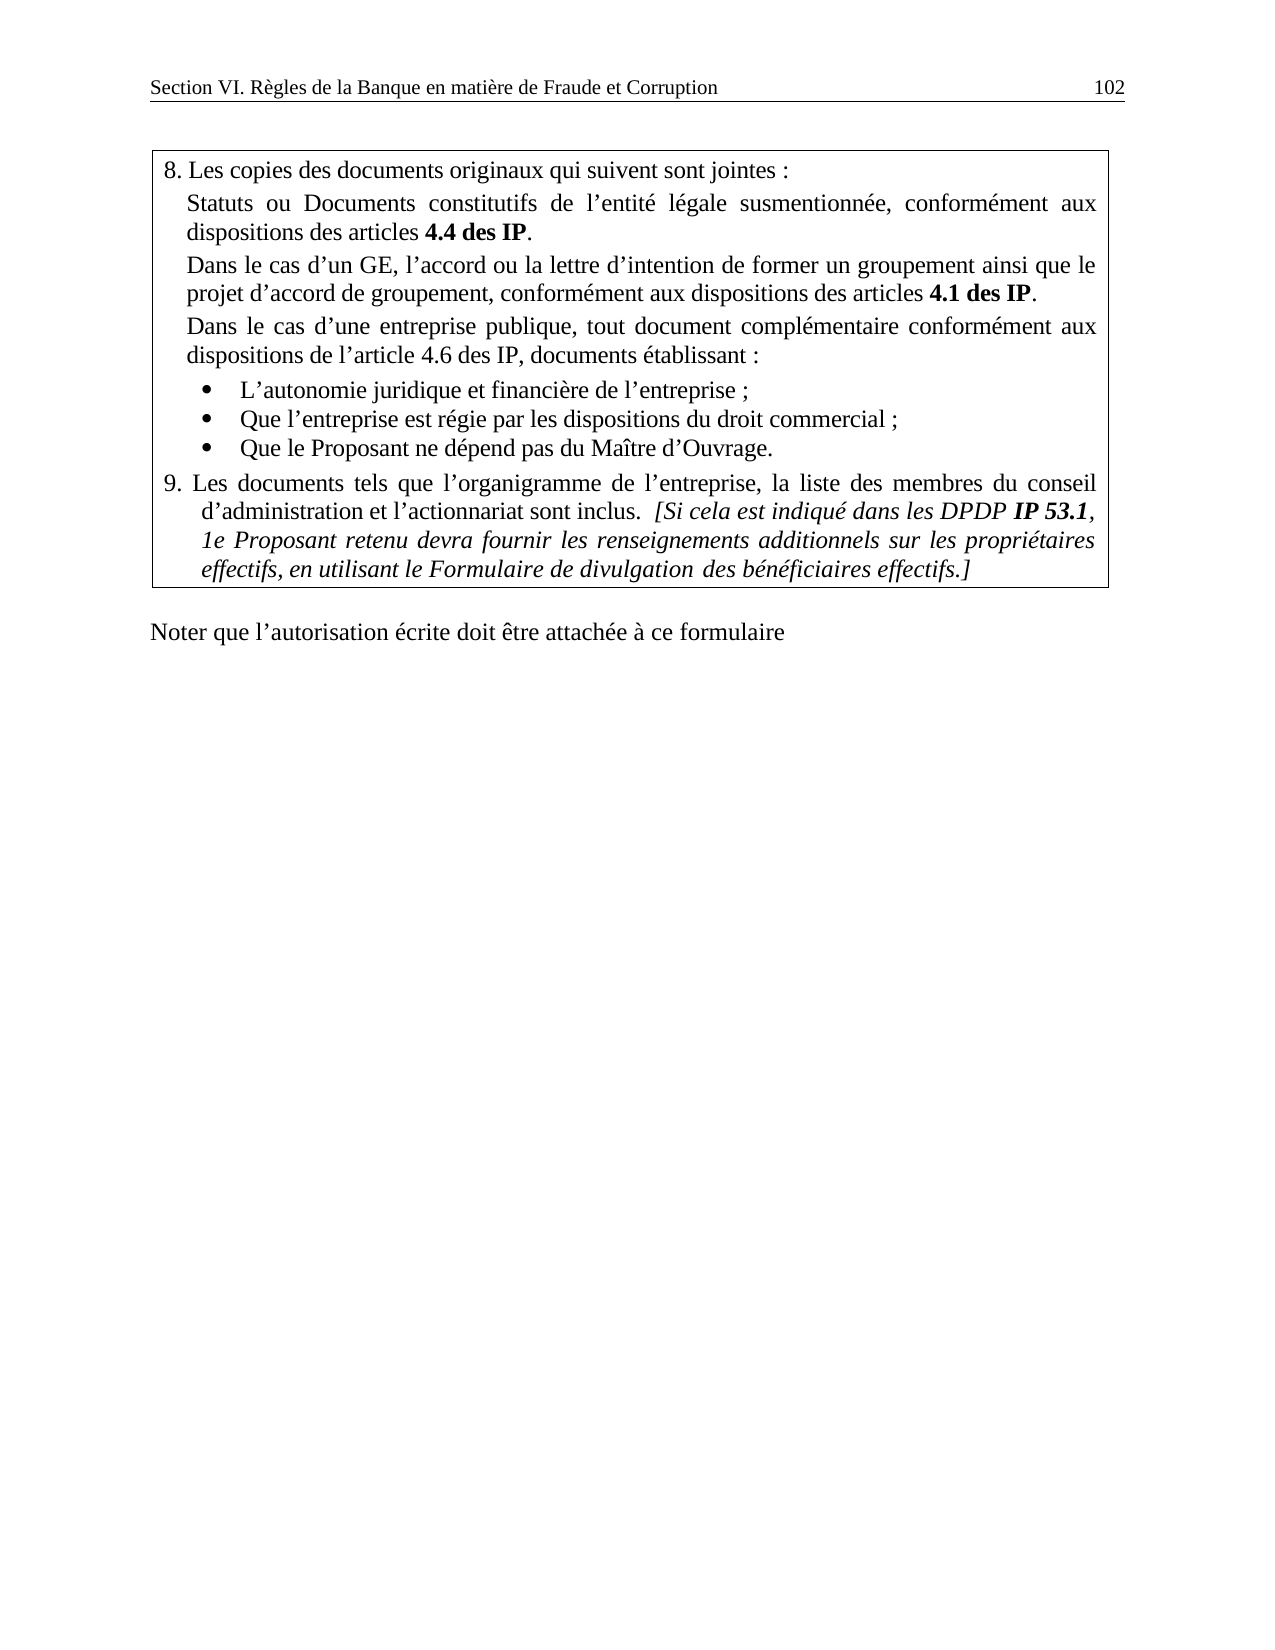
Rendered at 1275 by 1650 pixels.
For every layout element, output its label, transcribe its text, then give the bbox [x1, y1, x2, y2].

table_cell 8. Les copies des documents originaux qui suivent sont jointes : Statuts ou Documents constitutifs de l’entité légale susmentionnée, conformément aux dispositions des articles 4.4 des IP. Dans le cas d’un GE, l’accord ou la lettre d’intention de former un groupement ainsi que le projet d’accord de groupement, conformément aux dispositions des articles 4.1 des IP. Dans le cas d’une entreprise publique, tout document complémentaire conformément aux dispositions de l’article 4.6 des IP, documents établissant : L’autonomie juridique et financière de l’entreprise ; Que l’entreprise est régie par les dispositions du droit commercial ; Que le Proposant ne dépend pas du Maître d’Ouvrage. 9. Les documents tels que l’organigramme de l’entreprise, la liste des membres du conseil d’administration et l’actionnariat sont inclus. [Si cela est indiqué dans les DPDP IP 53.1, 1e Proposant retenu devra fournir les renseignements additionnels sur les propriétaires effectifs, en utilisant le Formulaire de divulgation des bénéficiaires effectifs.] [153, 151, 1108, 587]
text Noter que l’autorisation écrite doit être attachée à ce formulaire [150, 617, 1125, 645]
